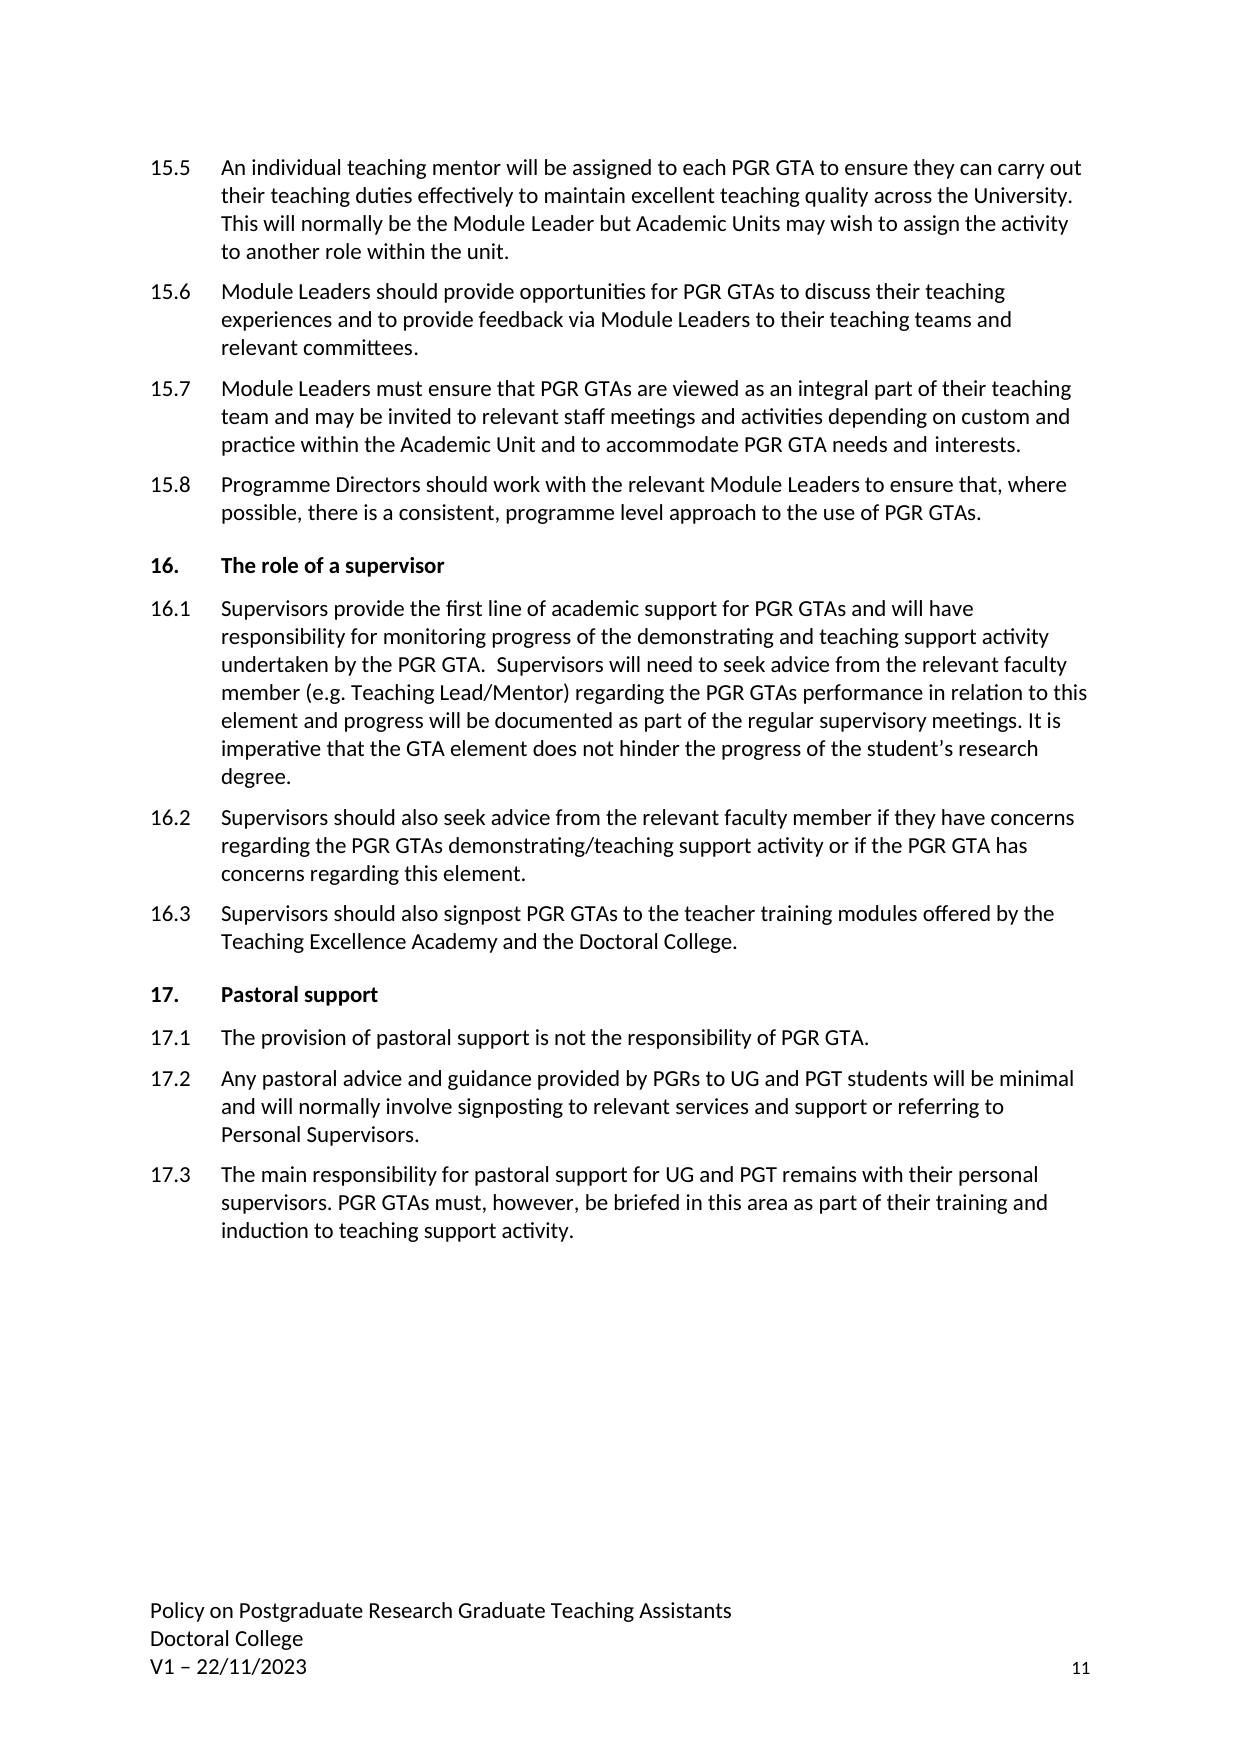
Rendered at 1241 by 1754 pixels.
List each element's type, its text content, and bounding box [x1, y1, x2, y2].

text The provision of pastoral support is not the responsibility of PGR GTA. [150, 1023, 1090, 1051]
text Any pastoral advice and guidance provided by PGRs to UG and PGT students will be minimal and will normally involve signposting to relevant services and support or referring to Personal Supervisors. [150, 1064, 1090, 1148]
subtitle The role of a supervisor [150, 552, 1090, 579]
subtitle Pastoral support [150, 981, 1090, 1008]
text Module Leaders should provide opportunities for PGR GTAs to discuss their teaching experiences and to provide feedback via Module Leaders to their teaching teams and relevant committees. [150, 277, 1090, 361]
text Programme Directors should work with the relevant Module Leaders to ensure that, where possible, there is a consistent, programme level approach to the use of PGR GTAs. [150, 471, 1090, 527]
text Supervisors provide the first line of academic support for PGR GTAs and will have responsibility for monitoring progress of the demonstrating and teaching support activity undertaken by the PGR GTA. Supervisors will need to seek advice from the relevant faculty member (e.g. Teaching Lead/Mentor) regarding the PGR GTAs performance in relation to this element and progress will be documented as part of the regular supervisory meetings. It is imperative that the GTA element does not hinder the progress of the student’s research degree. [150, 594, 1090, 790]
text Module Leaders must ensure that PGR GTAs are viewed as an integral part of their teaching team and may be invited to relevant staff meetings and activities depending on custom and practice within the Academic Unit and to accommodate PGR GTA needs and interests. [150, 374, 1090, 458]
text Supervisors should also seek advice from the relevant faculty member if they have concerns regarding the PGR GTAs demonstrating/teaching support activity or if the PGR GTA has concerns regarding this element. [150, 803, 1090, 887]
text The main responsibility for pastoral support for UG and PGT remains with their personal supervisors. PGR GTAs must, however, be briefed in this area as part of their training and induction to teaching support activity. [150, 1160, 1090, 1244]
text Supervisors should also signpost PGR GTAs to the teacher training modules offered by the Teaching Excellence Academy and the Doctoral College. [150, 899, 1090, 956]
text An individual teaching mentor will be assigned to each PGR GTA to ensure they can carry out their teaching duties effectively to maintain excellent teaching quality across the University. This will normally be the Module Leader but Academic Units may wish to assign the activity to another role within the unit. [150, 153, 1090, 265]
